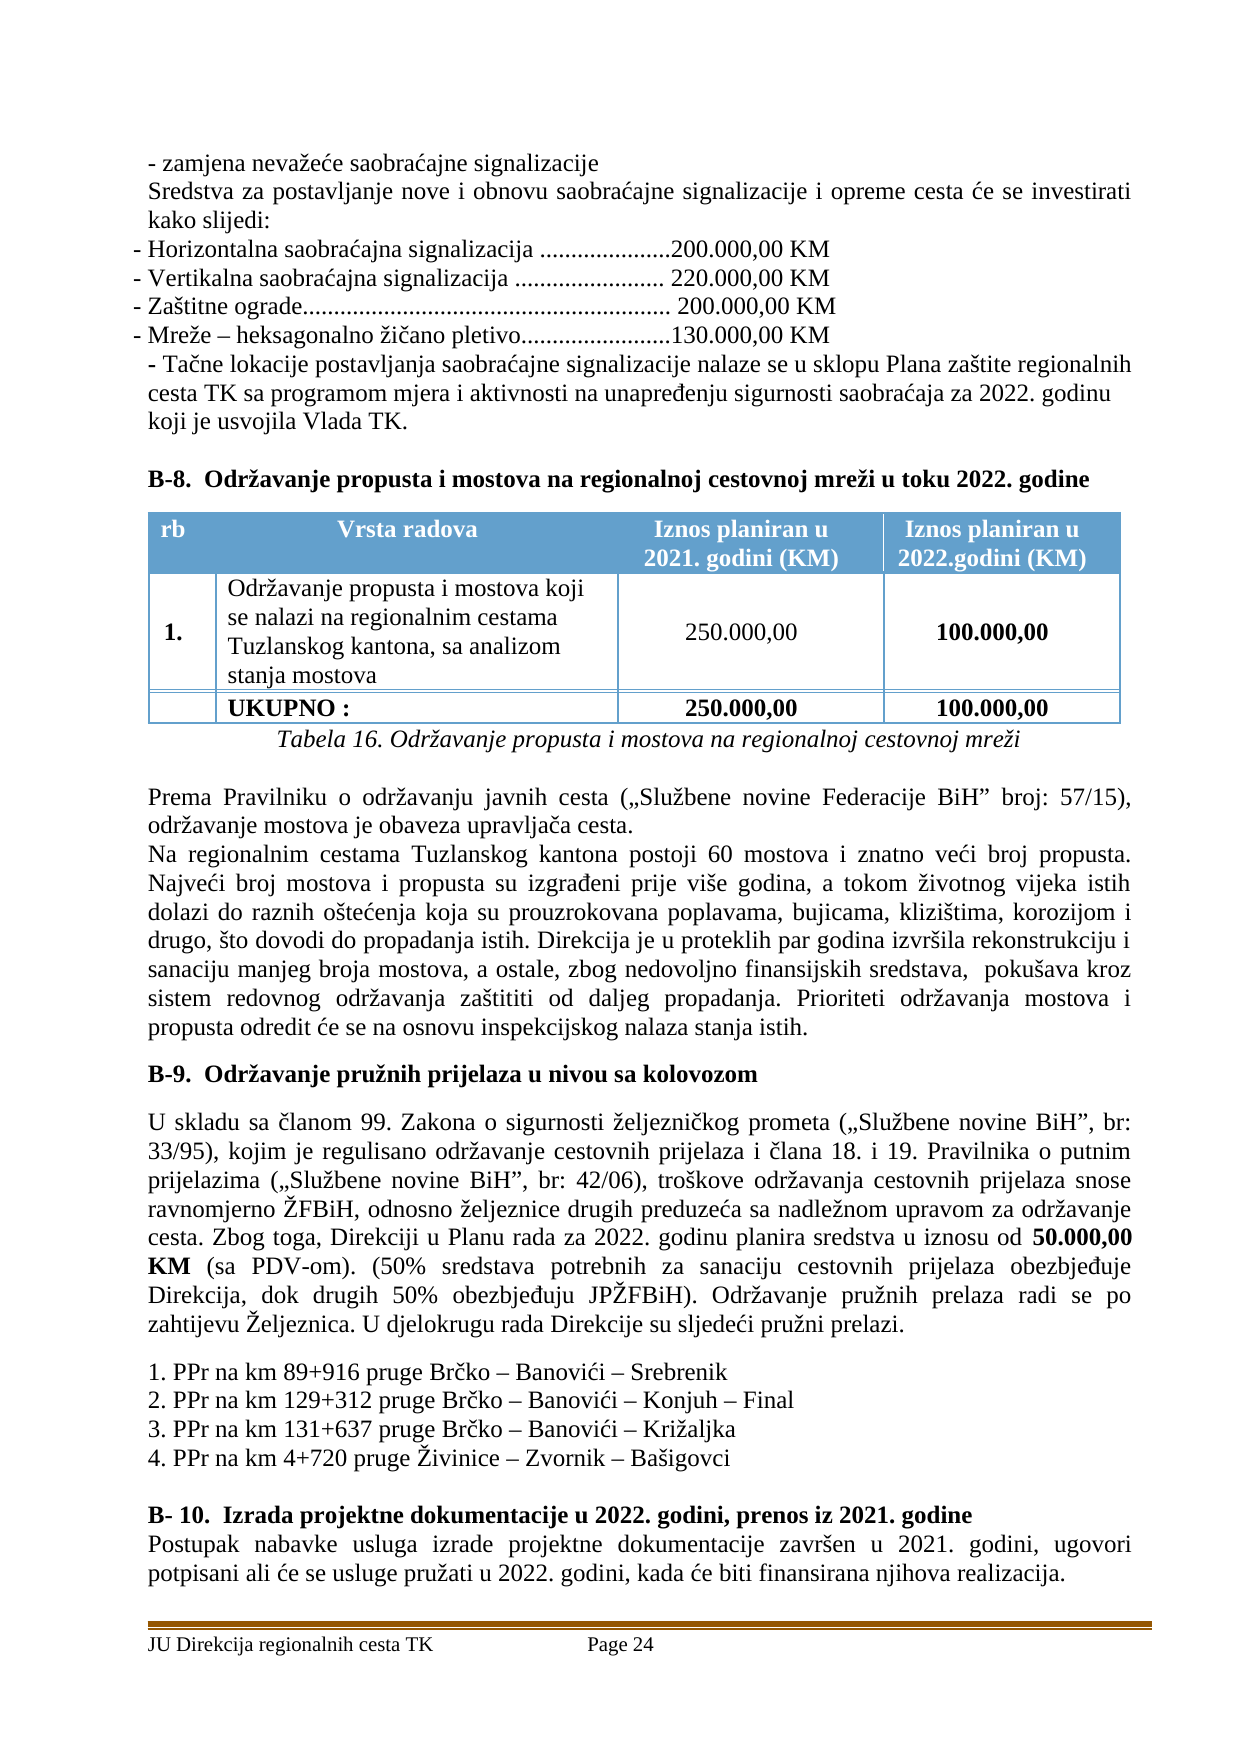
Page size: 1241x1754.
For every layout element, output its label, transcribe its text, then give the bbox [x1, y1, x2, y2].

table_cell 100.000,00 [885, 574, 1119, 688]
text Sredstva za postavljanje nove i obnovu saobraćajne signalizacije i opreme cesta će se investirati kako slijedi: [148, 176, 1132, 234]
text - Tačne lokacije postavljanja saobraćajne signalizacije nalaze se u sklopu Plana zaštite regionalnih cesta TK sa programom mjera i aktivnosti na unapređenju sigurnosti saobraćaja za 2022. godinu koji je usvojila Vlada TK. [148, 349, 1132, 435]
table_cell 100.000,00 [885, 693, 1119, 722]
table_header rb [150, 514, 215, 571]
text - Mreže – heksagonalno žičano pletivo........................130.000,00 KM [133, 320, 1132, 349]
table_cell Održavanje propusta i mostova koji se nalazi na regionalnim cestama Tuzlanskog kantona, sa analizom stanja mostova [217, 574, 617, 688]
table_cell UKUPNO : [217, 693, 617, 722]
text 2. PPr na km 129+312 pruge Brčko – Banovići – Konjuh – Final [148, 1385, 1132, 1414]
text 1. PPr na km 89+916 pruge Brčko – Banovići – Srebrenik [148, 1357, 1132, 1385]
text - Vertikalna saobraćajna signalizacija ........................ 220.000,00 KM [133, 263, 1132, 291]
text Na regionalnim cestama Tuzlanskog kantona postoji 60 mostova i znatno veći broj propusta. Najveći broj mostova i propusta su izgrađeni prije više godina, a tokom životnog vijeka istih dolazi do raznih oštećenja koja su prouzrokovana poplavama, bujicama, klizištima, korozijom i drugo, što dovodi do propadanja istih. Direkcija je u proteklih par godina izvršila rekonstrukciju i sanaciju manjeg broja mostova, a ostale, zbog nedovoljno finansijskih sredstava, pokušava kroz sistem redovnog održavanja zaštititi od daljeg propadanja. Prioriteti održavanja mostova i propusta odredit će se na osnovu inspekcijskog nalaza stanja istih. [148, 839, 1132, 1040]
table_header Vrsta radova [217, 514, 617, 571]
text 4. PPr na km 4+720 pruge Živinice – Zvornik – Bašigovci [148, 1443, 1132, 1472]
table_cell 250.000,00 [619, 574, 883, 688]
text B-9. Održavanje pružnih prijelaza u nivou sa kolovozom [148, 1059, 1132, 1088]
table_cell [150, 693, 215, 722]
table_cell 1. [150, 574, 215, 688]
text 3. PPr na km 131+637 pruge Brčko – Banovići – Križaljka [148, 1414, 1132, 1443]
text Tabela 16. Održavanje propusta i mostova na regionalnoj cestovnoj mreži [148, 724, 1152, 753]
text - Horizontalna saobraćajna signalizacija .....................200.000,00 KM [133, 234, 1132, 263]
table_cell 250.000,00 [619, 693, 883, 722]
text - zamjena nevažeće saobraćajne signalizacije [148, 148, 1132, 176]
text - Zaštitne ograde........................................................... 200.000,00 KM [133, 291, 1132, 320]
table_header Iznos planiran u 2021. godini (KM) [619, 514, 883, 571]
table_header Iznos planiran u 2022.godini (KM) [884, 514, 1119, 571]
text Prema Pravilniku o održavanju javnih cesta („Službene novine Federacije BiH” broj: 57/15), održavanje mostova je obaveza upravljača cesta. [148, 782, 1132, 839]
text B- 10. Izrada projektne dokumentacije u 2022. godini, prenos iz 2021. godine [148, 1500, 1132, 1529]
text U skladu sa članom 99. Zakona o sigurnosti željezničkog prometa („Službene novine BiH”, br: 33/95), kojim je regulisano održavanje cestovnih prijelaza i člana 18. i 19. Pravilnika o putnim prijelazima („Službene novine BiH”, br: 42/06), troškove održavanja cestovnih prijelaza snose ravnomjerno ŽFBiH, odnosno željeznice drugih preduzeća sa nadležnom upravom za održavanje cesta. Zbog toga, Direkciji u Planu rada za 2022. godinu planira sredstva u iznosu od 50.000,00 KM (sa PDV-om). (50% sredstava potrebnih za sanaciju cestovnih prijelaza obezbjeđuje Direkcija, dok drugih 50% obezbjeđuju JPŽFBiH). Održavanje pružnih prelaza radi se po zahtijevu Željeznica. U djelokrugu rada Direkcije su sljedeći pružni prelazi. [148, 1107, 1132, 1337]
text B-8. Održavanje propusta i mostova na regionalnoj cestovnoj mreži u toku 2022. godine [148, 464, 1132, 493]
text Postupak nabavke usluga izrade projektne dokumentacije završen u 2021. godini, ugovori potpisani ali će se usluge pružati u 2022. godini, kada će biti finansirana njihova realizacija. [148, 1529, 1132, 1587]
